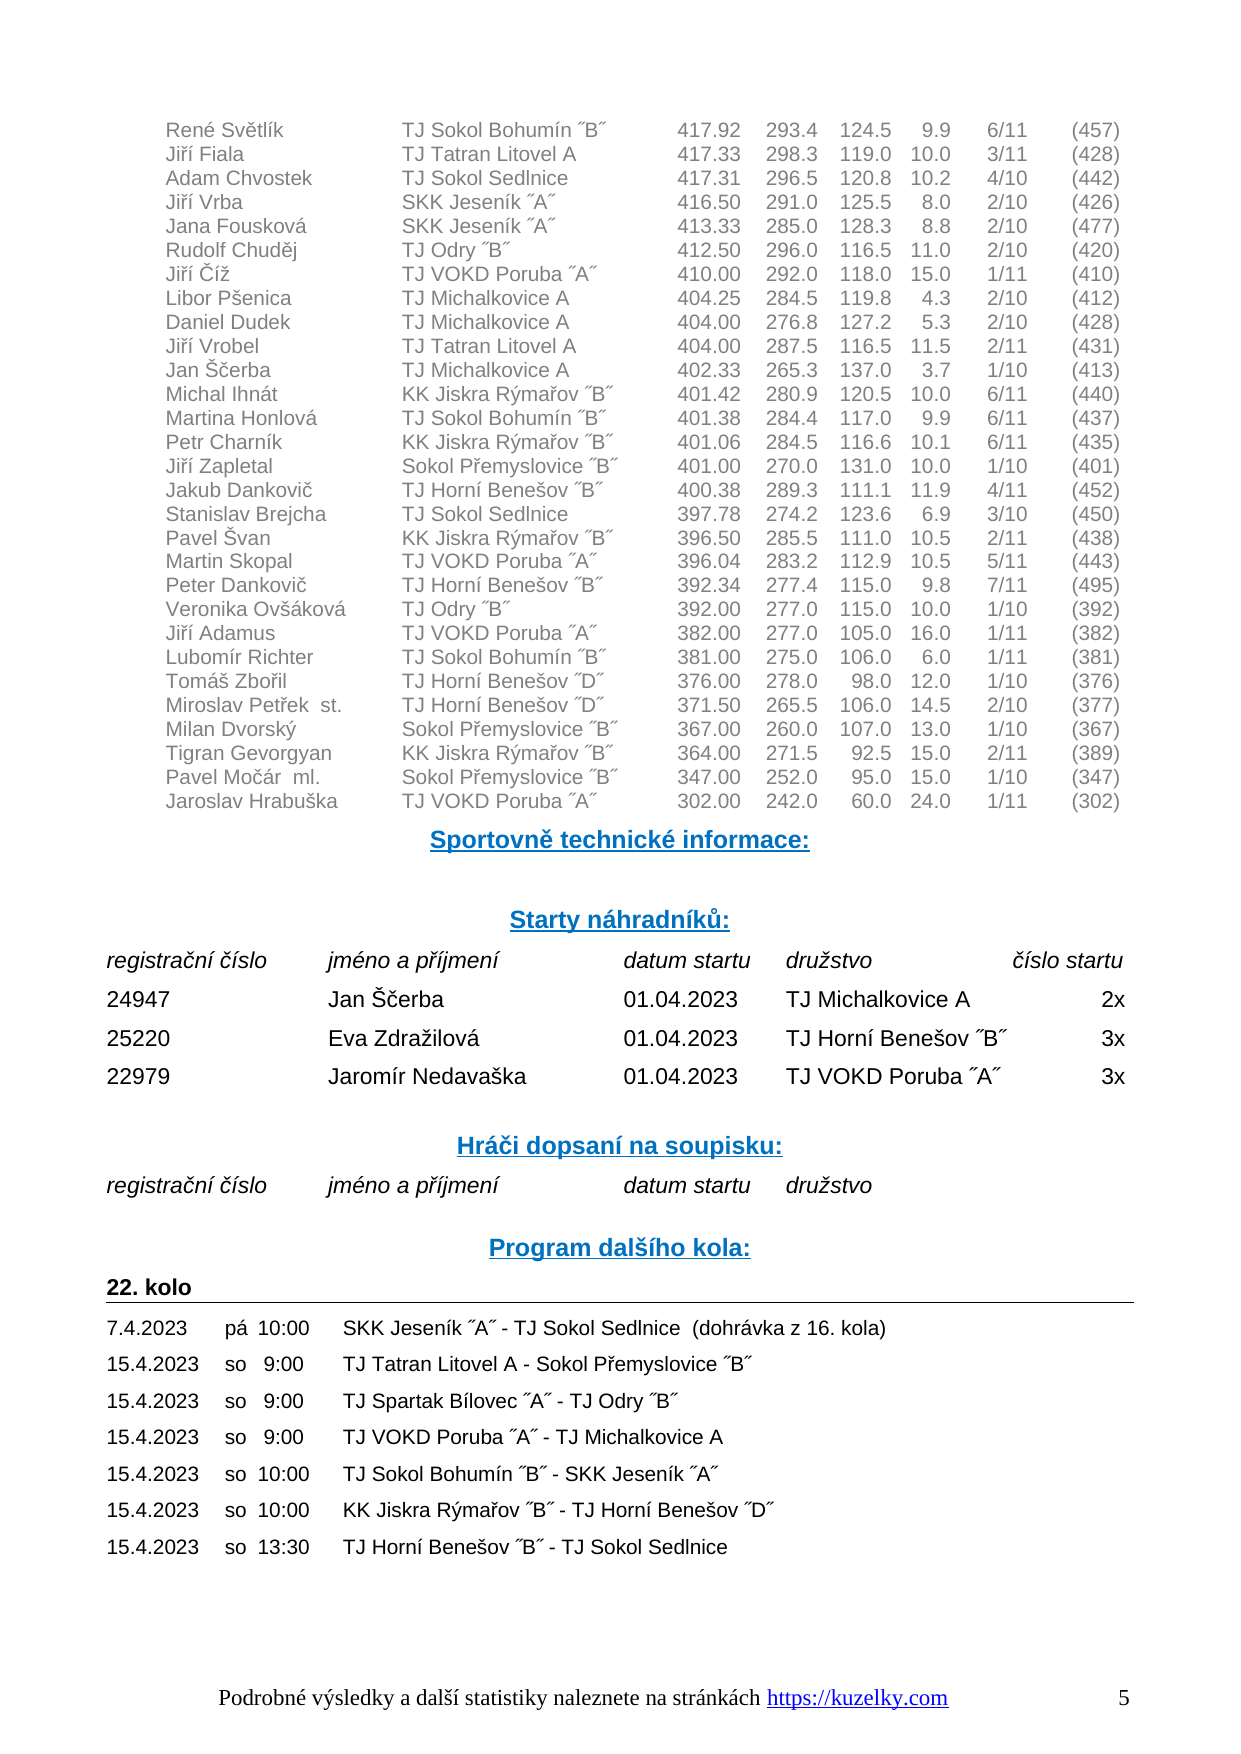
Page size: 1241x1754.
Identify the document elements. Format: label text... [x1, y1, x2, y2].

text Milan Dvorský Sokol Přemyslovice ˝B˝ 367.00 260.0 107.0 13.0 1/10 (367) [106, 717, 1134, 741]
text Tigran Gevorgyan KK Jiskra Rýmařov ˝B˝ 364.00 271.5 92.5 15.0 2/11 (389) [106, 741, 1134, 765]
text Adam Chvostek TJ Sokol Sedlnice 417.31 296.5 120.8 10.2 4/10 (442) [106, 166, 1134, 190]
text 15.4.2023 so 10:00 TJ Sokol Bohumín ˝B˝ - SKK Jeseník ˝A˝ [106, 1462, 1134, 1486]
text Daniel Dudek TJ Michalkovice A 404.00 276.8 127.2 5.3 2/10 (428) [106, 310, 1134, 334]
text Hráči dopsaní na soupisku: [94, 1102, 1145, 1160]
text 15.4.2023 so 9:00 TJ Spartak Bílovec ˝A˝ - TJ Odry ˝B˝ [106, 1389, 1134, 1413]
text Lubomír Richter TJ Sokol Bohumín ˝B˝ 381.00 275.0 106.0 6.0 1/11 (381) [106, 645, 1134, 669]
text Pavel Močár ml. Sokol Přemyslovice ˝B˝ 347.00 252.0 95.0 15.0 1/10 (347) [106, 765, 1134, 789]
text Martina Honlová TJ Sokol Bohumín ˝B˝ 401.38 284.4 117.0 9.9 6/11 (437) [106, 406, 1134, 429]
text Veronika Ovšáková TJ Odry ˝B˝ 392.00 277.0 115.0 10.0 1/10 (392) [106, 597, 1134, 621]
text 25220 Eva Zdražilová 01.04.2023 TJ Horní Benešov ˝B˝ 3x [106, 1024, 1134, 1051]
text Stanislav Brejcha TJ Sokol Sedlnice 397.78 274.2 123.6 6.9 3/10 (450) [106, 501, 1134, 525]
text Libor Pšenica TJ Michalkovice A 404.25 284.5 119.8 4.3 2/10 (412) [106, 286, 1134, 310]
text Sportovně technické informace: [94, 825, 1145, 854]
text Jiří Vrba SKK Jeseník ˝A˝ 416.50 291.0 125.5 8.0 2/10 (426) [106, 190, 1134, 214]
text René Světlík TJ Sokol Bohumín ˝B˝ 417.92 293.4 124.5 9.9 6/11 (457) [106, 118, 1134, 142]
text Jiří Zapletal Sokol Přemyslovice ˝B˝ 401.00 270.0 131.0 10.0 1/10 (401) [106, 453, 1134, 477]
text Jiří Číž TJ VOKD Poruba ˝A˝ 410.00 292.0 118.0 15.0 1/11 (410) [106, 262, 1134, 286]
text 24947 Jan Ščerba 01.04.2023 TJ Michalkovice A 2x [106, 986, 1134, 1012]
text Program dalšího kola: [94, 1233, 1145, 1261]
text 22. kolo [106, 1274, 1134, 1302]
text Jakub Dankovič TJ Horní Benešov ˝B˝ 400.38 289.3 111.1 11.9 4/11 (452) [106, 477, 1134, 501]
text Miroslav Petřek st. TJ Horní Benešov ˝D˝ 371.50 265.5 106.0 14.5 2/10 (377) [106, 693, 1134, 717]
text registrační číslo jméno a příjmení datum startu družstvo číslo startu [106, 947, 1134, 973]
text 15.4.2023 so 13:30 TJ Horní Benešov ˝B˝ - TJ Sokol Sedlnice [106, 1534, 1134, 1558]
text Rudolf Chuděj TJ Odry ˝B˝ 412.50 296.0 116.5 11.0 2/10 (420) [106, 238, 1134, 262]
text Peter Dankovič TJ Horní Benešov ˝B˝ 392.34 277.4 115.0 9.8 7/11 (495) [106, 573, 1134, 597]
text Petr Charník KK Jiskra Rýmařov ˝B˝ 401.06 284.5 116.6 10.1 6/11 (435) [106, 429, 1134, 453]
text Jan Ščerba TJ Michalkovice A 402.33 265.3 137.0 3.7 1/10 (413) [106, 358, 1134, 382]
text Starty náhradníků: [94, 906, 1145, 934]
text Jiří Fiala TJ Tatran Litovel A 417.33 298.3 119.0 10.0 3/11 (428) [106, 142, 1134, 166]
text 7.4.2023 pá 10:00 SKK Jeseník ˝A˝ - TJ Sokol Sedlnice (dohrávka z 16. kola) [106, 1316, 1134, 1340]
text Michal Ihnát KK Jiskra Rýmařov ˝B˝ 401.42 280.9 120.5 10.0 6/11 (440) [106, 382, 1134, 406]
text Pavel Švan KK Jiskra Rýmařov ˝B˝ 396.50 285.5 111.0 10.5 2/11 (438) [106, 525, 1134, 549]
text Tomáš Zbořil TJ Horní Benešov ˝D˝ 376.00 278.0 98.0 12.0 1/10 (376) [106, 669, 1134, 693]
text Jiří Vrobel TJ Tatran Litovel A 404.00 287.5 116.5 11.5 2/11 (431) [106, 334, 1134, 358]
text 15.4.2023 so 9:00 TJ Tatran Litovel A - Sokol Přemyslovice ˝B˝ [106, 1352, 1134, 1376]
text Jana Fousková SKK Jeseník ˝A˝ 413.33 285.0 128.3 8.8 2/10 (477) [106, 214, 1134, 238]
text 22979 Jaromír Nedavaška 01.04.2023 TJ VOKD Poruba ˝A˝ 3x [106, 1063, 1134, 1090]
text Jaroslav Hrabuška TJ VOKD Poruba ˝A˝ 302.00 242.0 60.0 24.0 1/11 (302) [106, 789, 1134, 813]
text 15.4.2023 so 9:00 TJ VOKD Poruba ˝A˝ - TJ Michalkovice A [106, 1425, 1134, 1449]
text Jiří Adamus TJ VOKD Poruba ˝A˝ 382.00 277.0 105.0 16.0 1/11 (382) [106, 621, 1134, 645]
text registrační číslo jméno a příjmení datum startu družstvo [106, 1172, 1134, 1198]
text Martin Skopal TJ VOKD Poruba ˝A˝ 396.04 283.2 112.9 10.5 5/11 (443) [106, 549, 1134, 573]
text 15.4.2023 so 10:00 KK Jiskra Rýmařov ˝B˝ - TJ Horní Benešov ˝D˝ [106, 1498, 1134, 1522]
